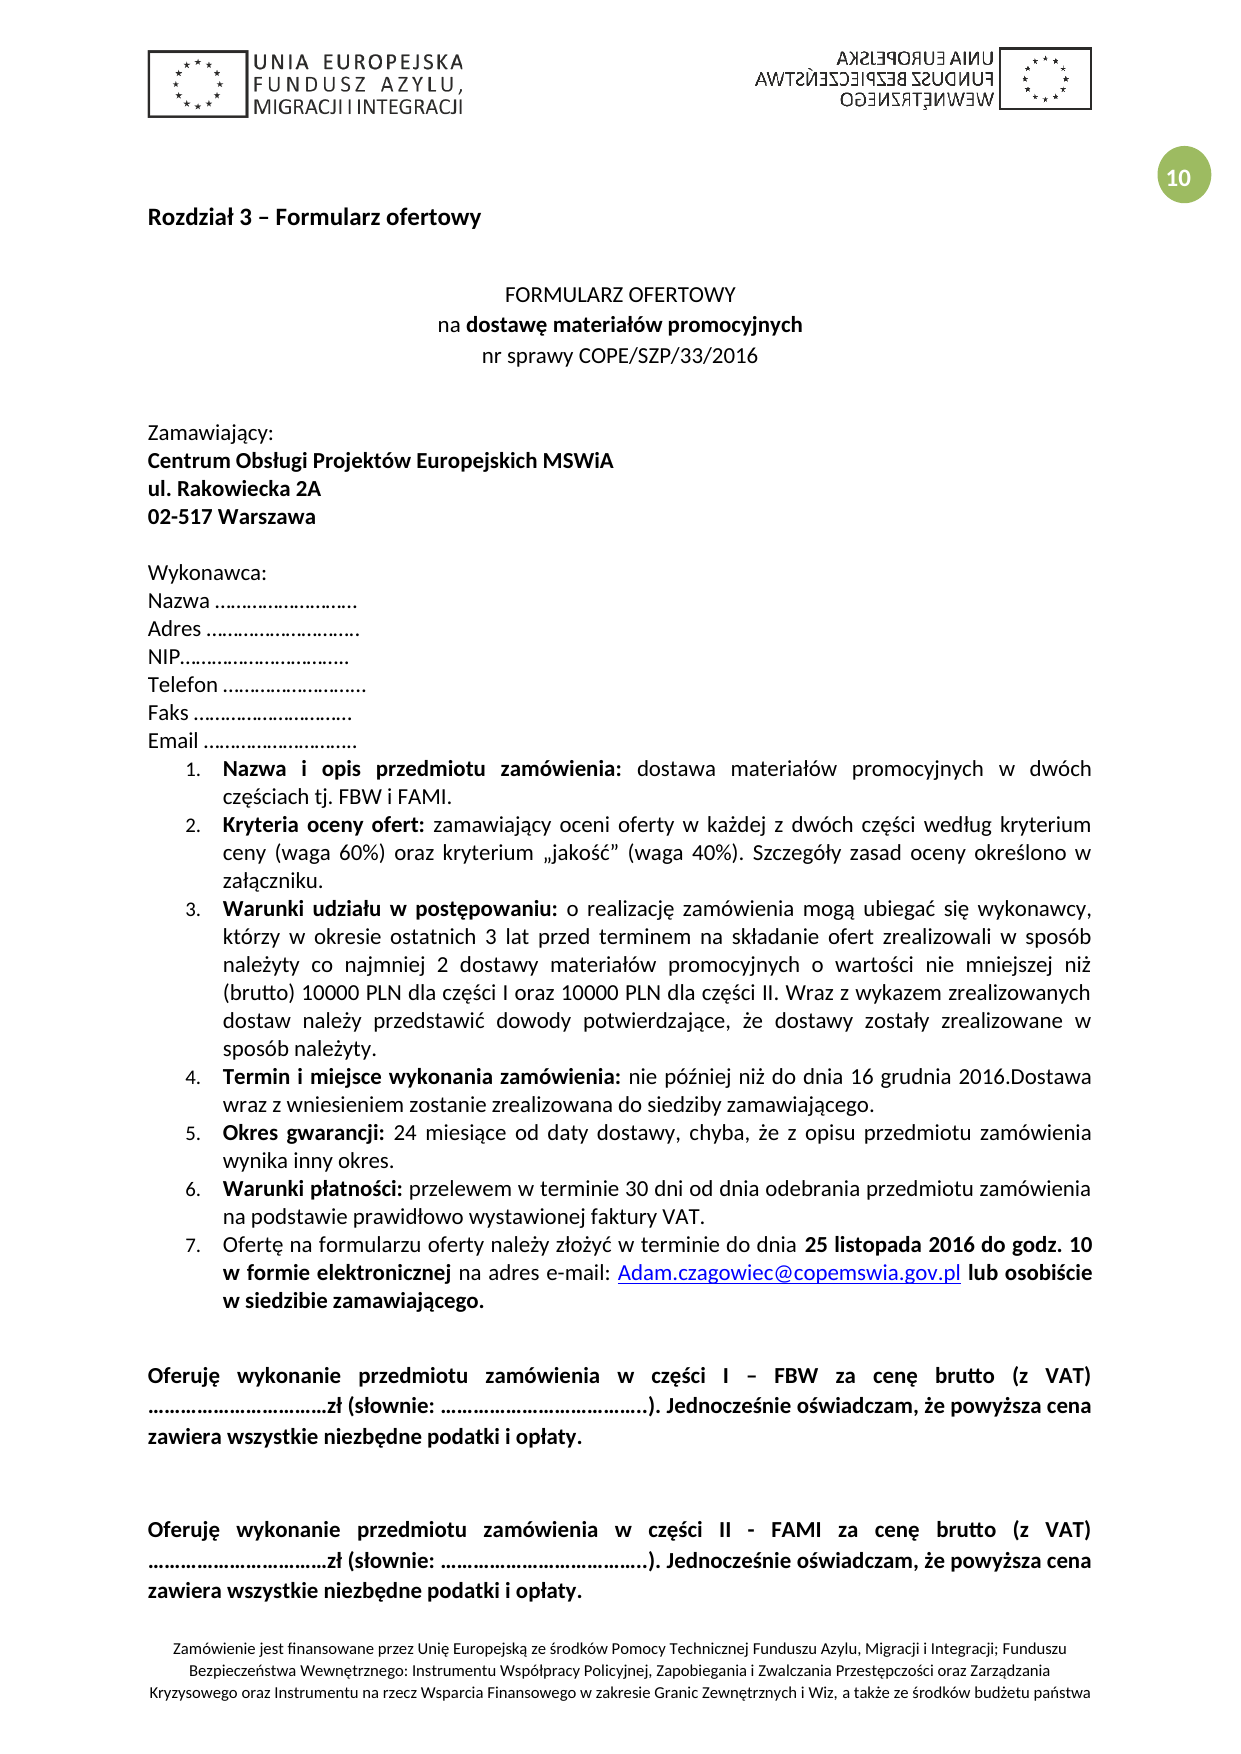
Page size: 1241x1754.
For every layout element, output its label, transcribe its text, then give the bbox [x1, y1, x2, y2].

list Nazwa i opis przedmiotu zamówienia: dostawa materiałów promocyjnych w dwóch częściach tj. FBW i FAMI. [185, 754, 1093, 810]
text 02-517 Warszawa [148, 502, 1093, 530]
text na dostawę materiałów promocyjnych [148, 311, 1093, 339]
text nr sprawy COPE/SZP/33/2016 [148, 341, 1093, 369]
text Adres ……………………….. [148, 614, 1093, 642]
text Email ……………………….. [148, 726, 1093, 754]
picture [147, 50, 463, 118]
list Kryteria oceny ofert: zamawiający oceni oferty w każdej z dwóch części według kryterium ceny (waga 60%) oraz kryterium „jakość” (waga 40%). Szczegóły zasad oceny określono w załączniku. [185, 810, 1093, 894]
text Zamawiający: [148, 418, 1093, 446]
picture [755, 47, 1092, 110]
text Faks ………………………… [148, 698, 1093, 726]
list Warunki płatności: przelewem w terminie 30 dni od dnia odebrania przedmiotu zamówienia na podstawie prawidłowo wystawionej faktury VAT. [185, 1174, 1093, 1231]
list Ofertę na formularzu oferty należy złożyć w terminie do dnia 25 listopada 2016 do godz. 10 w formie elektronicznej na adres e-mail: Adam.czagowiec@copemswia.gov.pl lub osobiście w siedzibie zamawiającego. [185, 1231, 1093, 1314]
text ul. Rakowiecka 2A [148, 474, 1093, 502]
text FORMULARZ OFERTOWY [148, 280, 1093, 308]
list Warunki udziału w postępowaniu: o realizację zamówienia mogą ubiegać się wykonawcy, którzy w okresie ostatnich 3 lat przed terminem na składanie ofert zrealizowali w sposób należyty co najmniej 2 dostawy materiałów promocyjnych o wartości nie mniejszej niż (brutto) 10000 PLN dla części I oraz 10000 PLN dla części II. Wraz z wykazem zrealizowanych dostaw należy przedstawić dowody potwierdzające, że dostawy zostały zrealizowane w sposób należyty. [185, 894, 1093, 1062]
list Termin i miejsce wykonania zamówienia: nie później niż do dnia 16 grudnia 2016.Dostawa wraz z wniesieniem zostanie zrealizowana do siedziby zamawiającego. [185, 1062, 1093, 1118]
text Telefon ……………………... [148, 670, 1093, 698]
text Oferuję wykonanie przedmiotu zamówienia w części I – FBW za cenę brutto (z VAT) ……………………………zł (słownie: ………………………………..). Jednocześnie oświadczam, że powyższa cena zawiera wszystkie niezbędne podatki i opłaty. [148, 1361, 1093, 1450]
text Centrum Obsługi Projektów Europejskich MSWiA [148, 446, 1093, 474]
text Wykonawca: [148, 558, 1093, 586]
subtitle Rozdział 3 – Formularz ofertowy [148, 201, 1093, 231]
list Okres gwarancji: 24 miesiące od daty dostawy, chyba, że z opisu przedmiotu zamówienia wynika inny okres. [185, 1118, 1093, 1174]
text Oferuję wykonanie przedmiotu zamówienia w części II - FAMI za cenę brutto (z VAT) ……………………………zł (słownie: ………………………………..). Jednocześnie oświadczam, że powyższa cena zawiera wszystkie niezbędne podatki i opłaty. [148, 1516, 1093, 1604]
text NIP………………………….. [148, 642, 1093, 670]
text Nazwa ……………………… [148, 586, 1093, 614]
